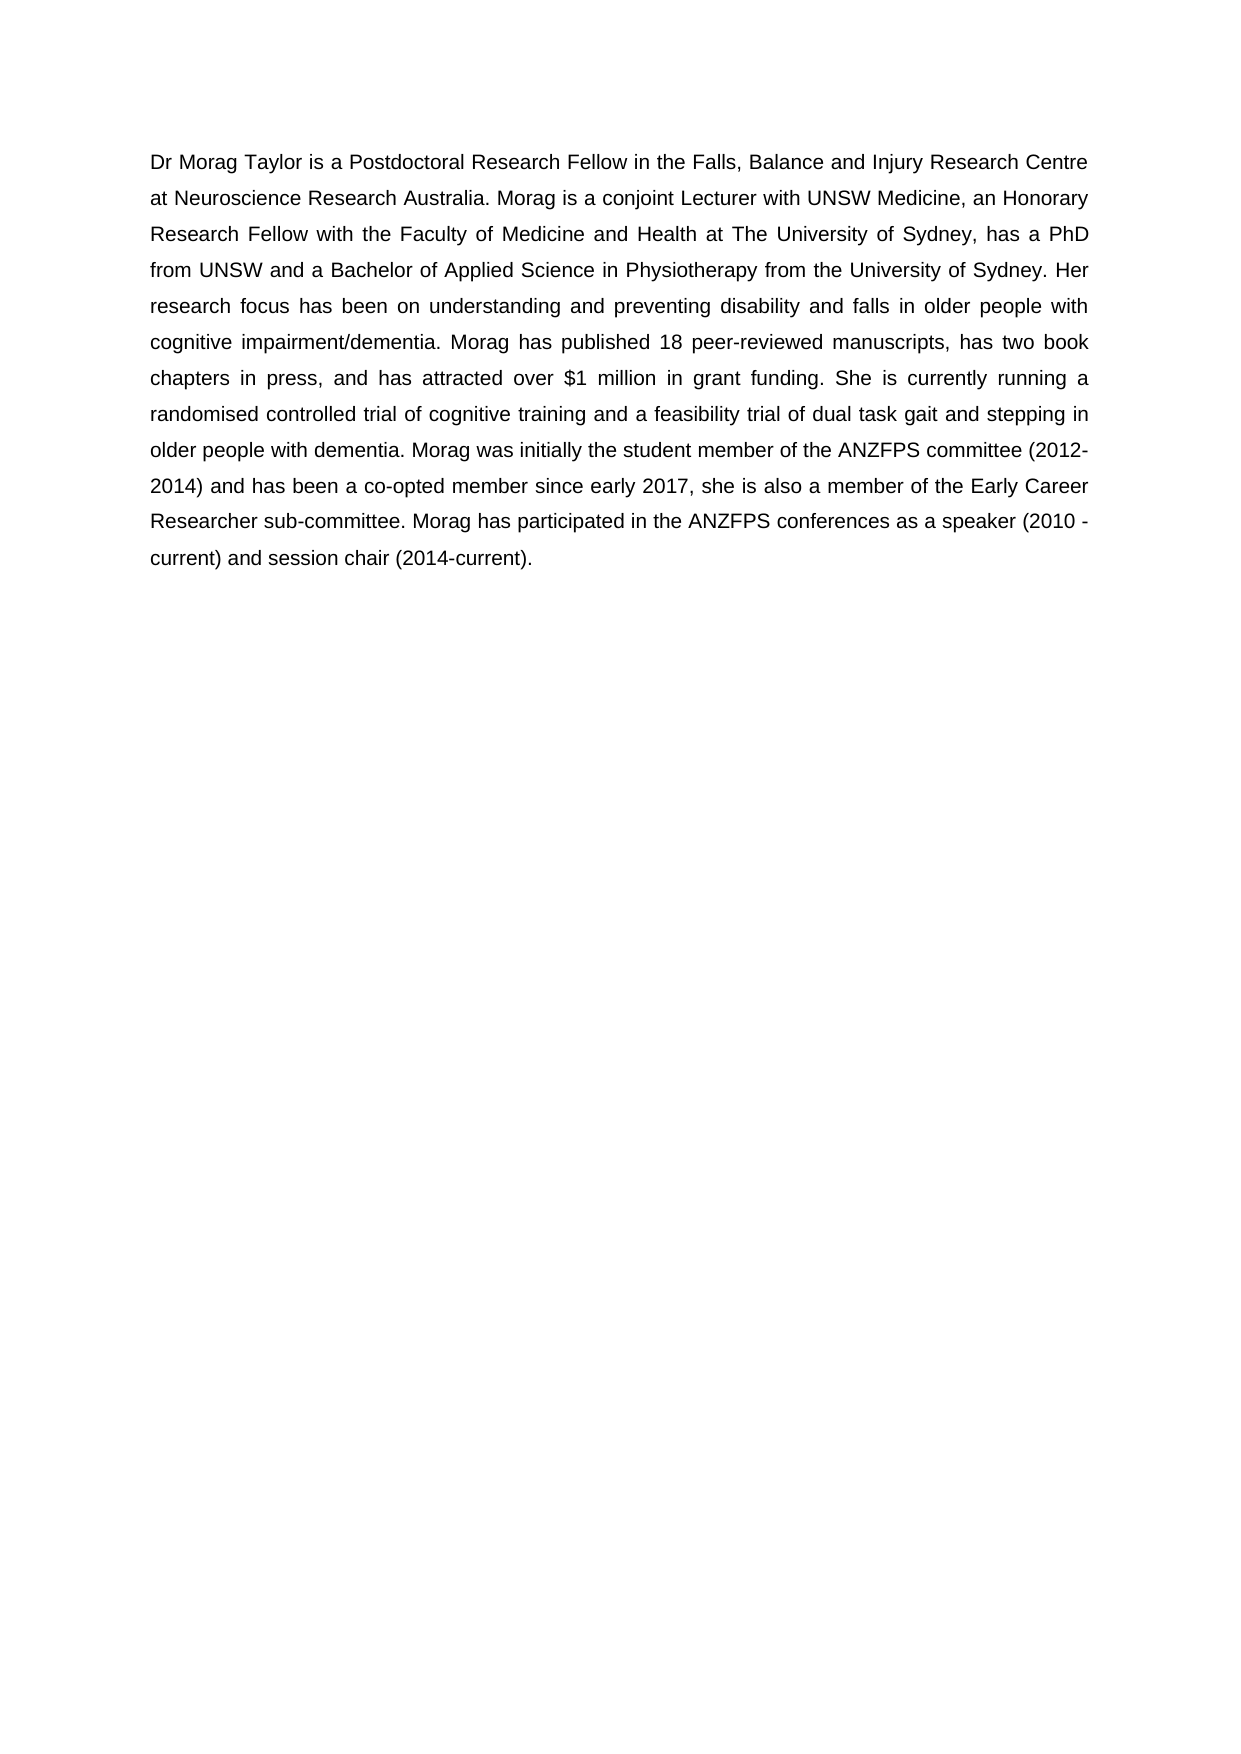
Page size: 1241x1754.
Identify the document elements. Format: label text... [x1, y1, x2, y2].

text Dr Morag Taylor is a Postdoctoral Research Fellow in the Falls, Balance and Injury Research Centre at Neuroscience Research Australia. Morag is a conjoint Lecturer with UNSW Medicine, an Honorary Research Fellow with the Faculty of Medicine and Health at The University of Sydney, has a PhD from UNSW and a Bachelor of Applied Science in Physiotherapy from the University of Sydney. Her research focus has been on understanding and preventing disability and falls in older people with cognitive impairment/dementia. Morag has published 18 peer-reviewed manuscripts, has two book chapters in press, and has attracted over $1 million in grant funding. She is currently running a randomised controlled trial of cognitive training and a feasibility trial of dual task gait and stepping in older people with dementia. Morag was initially the student member of the ANZFPS committee (2012-2014) and has been a co-opted member since early 2017, she is also a member of the Early Career Researcher sub-committee. Morag has participated in the ANZFPS conferences as a speaker (2010 - current) and session chair (2014-current). [150, 150, 1090, 569]
